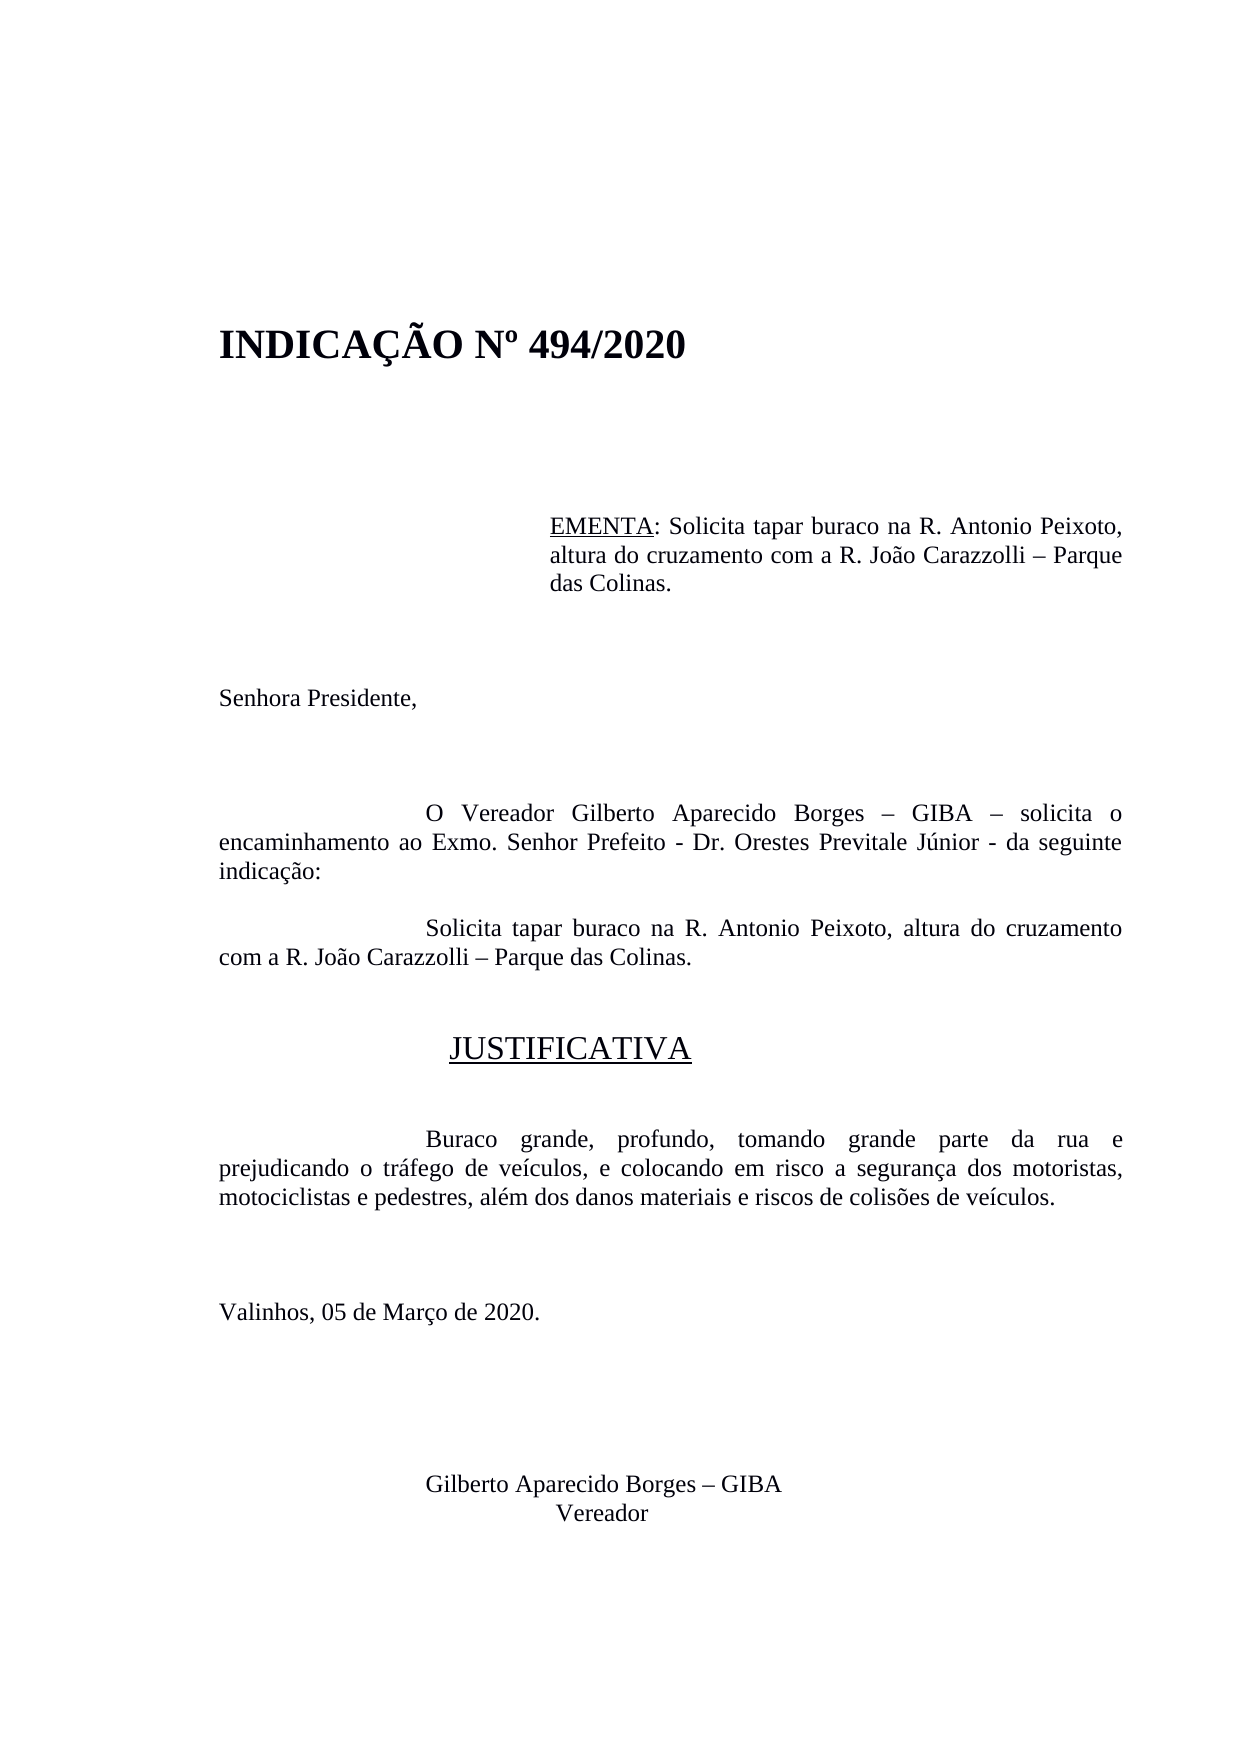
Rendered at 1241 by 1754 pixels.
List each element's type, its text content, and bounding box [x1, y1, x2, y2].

text Vereador [242, 1498, 1123, 1527]
text Solicita tapar buraco na R. Antonio Peixoto, altura do cruzamento com a R. João Carazzolli – Parque das Colinas. [219, 913, 1123, 971]
text Buraco grande, profundo, tomando grande parte da rua e prejudicando o tráfego de veículos, e colocando em risco a segurança dos motoristas, motociclistas e pedestres, além dos danos materiais e riscos de colisões de veículos. [219, 1124, 1123, 1211]
text Senhora Presidente, [219, 683, 1123, 712]
text Gilberto Aparecido Borges – GIBA [242, 1469, 1123, 1498]
text INDICAÇÃO Nº 494/2020 [219, 319, 1123, 367]
text Valinhos, 05 de Março de 2020. [219, 1297, 1123, 1326]
text O Vereador Gilberto Aparecido Borges – GIBA – solicita o encaminhamento ao Exmo. Senhor Prefeito - Dr. Orestes Previtale Júnior - da seguinte indicação: [219, 798, 1123, 885]
text JUSTIFICATIVA [242, 1028, 1123, 1067]
text EMENTA: Solicita tapar buraco na R. Antonio Peixoto, altura do cruzamento com a R. João Carazzolli – Parque das Colinas. [549, 511, 1123, 597]
